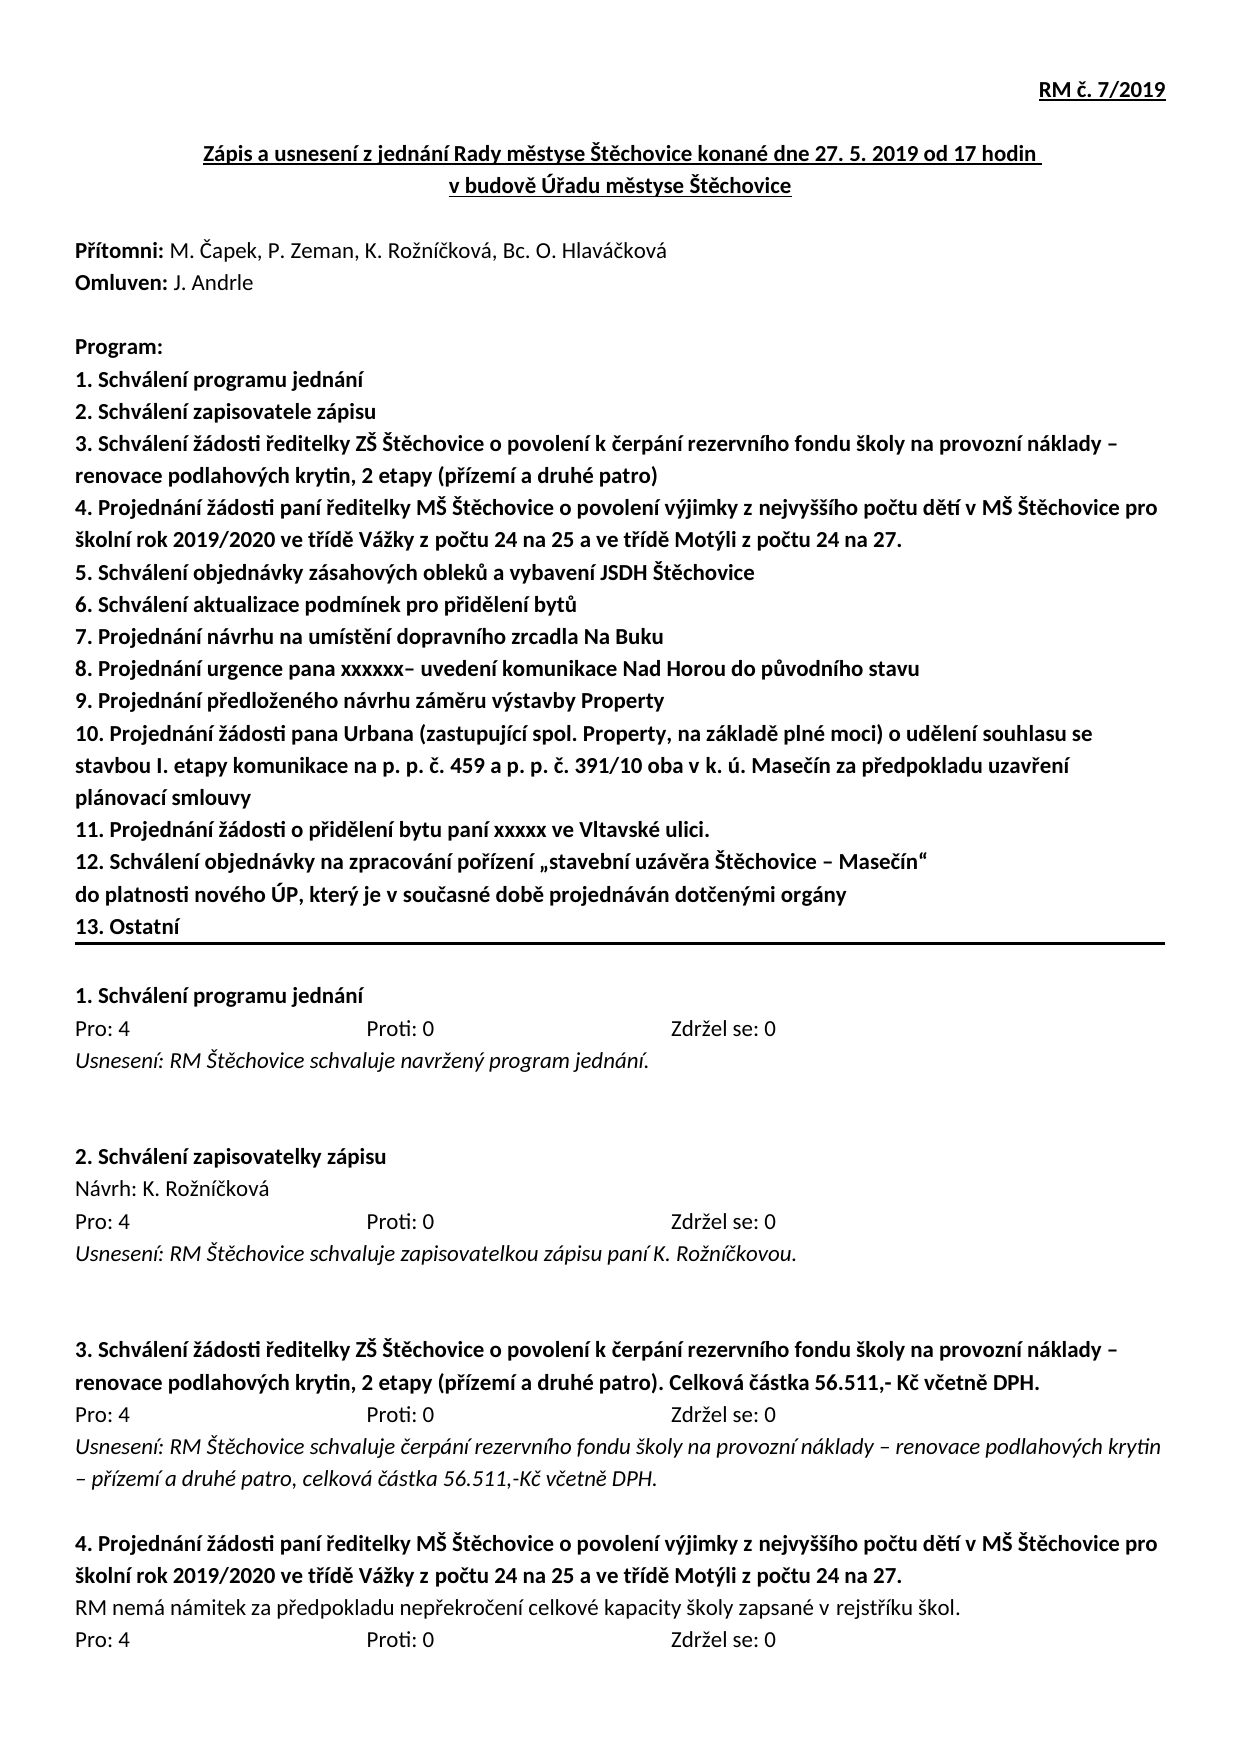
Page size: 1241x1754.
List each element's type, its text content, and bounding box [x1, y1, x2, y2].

text do platnosti nového ÚP, který je v současné době projednáván dotčenými orgány [75, 880, 1165, 908]
text 2. Schválení zapisovatelky zápisu [75, 1142, 1165, 1170]
text 1. Schválení programu jednání [75, 365, 1165, 393]
text 3. Schválení žádosti ředitelky ZŠ Štěchovice o povolení k čerpání rezervního fondu školy na provozní náklady – renovace podlahových krytin, 2 etapy (přízemí a druhé patro) [75, 429, 1165, 489]
text 6. Schválení aktualizace podmínek pro přidělení bytů [75, 590, 1165, 618]
text Návrh: K. Rožníčková [75, 1174, 1165, 1203]
text Přítomni: M. Čapek, P. Zeman, K. Rožníčková, Bc. O. Hlaváčková [75, 236, 1165, 264]
text Pro: 4 Proti: 0 Zdržel se: 0 [75, 1400, 1165, 1428]
text 10. Projednání žádosti pana Urbana (zastupující spol. Property, na základě plné moci) o udělení souhlasu se stavbou I. etapy komunikace na p. p. č. 459 a p. p. č. 391/10 oba v k. ú. Masečín za předpokladu uzavření plánovací smlouvy [75, 719, 1165, 811]
text 7. Projednání návrhu na umístění dopravního zrcadla Na Buku [75, 622, 1165, 650]
text Pro: 4 Proti: 0 Zdržel se: 0 [75, 1014, 1165, 1042]
text 2. Schválení zapisovatele zápisu [75, 397, 1165, 425]
text RM č. 7/2019 [75, 75, 1165, 103]
text 11. Projednání žádosti o přidělení bytu paní xxxxx ve Vltavské ulici. [75, 815, 1165, 843]
text Program: [75, 332, 1165, 361]
text Pro: 4 Proti: 0 Zdržel se: 0 [75, 1207, 1165, 1235]
text Zápis a usnesení z jednání Rady městyse Štěchovice konané dne 27. 5. 2019 od 17 hodin [75, 139, 1165, 167]
text v budově Úřadu městyse Štěchovice [75, 172, 1165, 199]
text 4. Projednání žádosti paní ředitelky MŠ Štěchovice o povolení výjimky z nejvyššího počtu dětí v MŠ Štěchovice pro školní rok 2019/2020 ve třídě Vážky z počtu 24 na 25 a ve třídě Motýli z počtu 24 na 27. [75, 493, 1165, 554]
text Pro: 4 Proti: 0 Zdržel se: 0 [75, 1625, 1165, 1653]
text 8. Projednání urgence pana xxxxxx– uvedení komunikace Nad Horou do původního stavu [75, 654, 1165, 682]
text 12. Schválení objednávky na zpracování pořízení „stavební uzávěra Štěchovice – Masečín“ [75, 847, 1165, 876]
text 4. Projednání žádosti paní ředitelky MŠ Štěchovice o povolení výjimky z nejvyššího počtu dětí v MŠ Štěchovice pro školní rok 2019/2020 ve třídě Vážky z počtu 24 na 25 a ve třídě Motýli z počtu 24 na 27. [75, 1529, 1165, 1589]
text 1. Schválení programu jednání [75, 981, 1165, 1009]
text 5. Schválení objednávky zásahových obleků a vybavení JSDH Štěchovice [75, 558, 1165, 586]
text Usnesení: RM Štěchovice schvaluje čerpání rezervního fondu školy na provozní náklady – renovace podlahových krytin – přízemí a druhé patro, celková částka 56.511,-Kč včetně DPH. [75, 1432, 1165, 1492]
text 3. Schválení žádosti ředitelky ZŠ Štěchovice o povolení k čerpání rezervního fondu školy na provozní náklady – renovace podlahových krytin, 2 etapy (přízemí a druhé patro). Celková částka 56.511,- Kč včetně DPH. [75, 1336, 1165, 1396]
text Usnesení: RM Štěchovice schvaluje navržený program jednání. [75, 1046, 1165, 1074]
text Omluven: J. Andrle [75, 268, 1165, 296]
text RM nemá námitek za předpokladu nepřekročení celkové kapacity školy zapsané v rejstříku škol. [75, 1593, 1165, 1621]
text 9. Projednání předloženého návrhu záměru výstavby Property [75, 687, 1165, 714]
text 13. Ostatní [75, 912, 1165, 942]
text Usnesení: RM Štěchovice schvaluje zapisovatelkou zápisu paní K. Rožníčkovou. [75, 1239, 1165, 1267]
